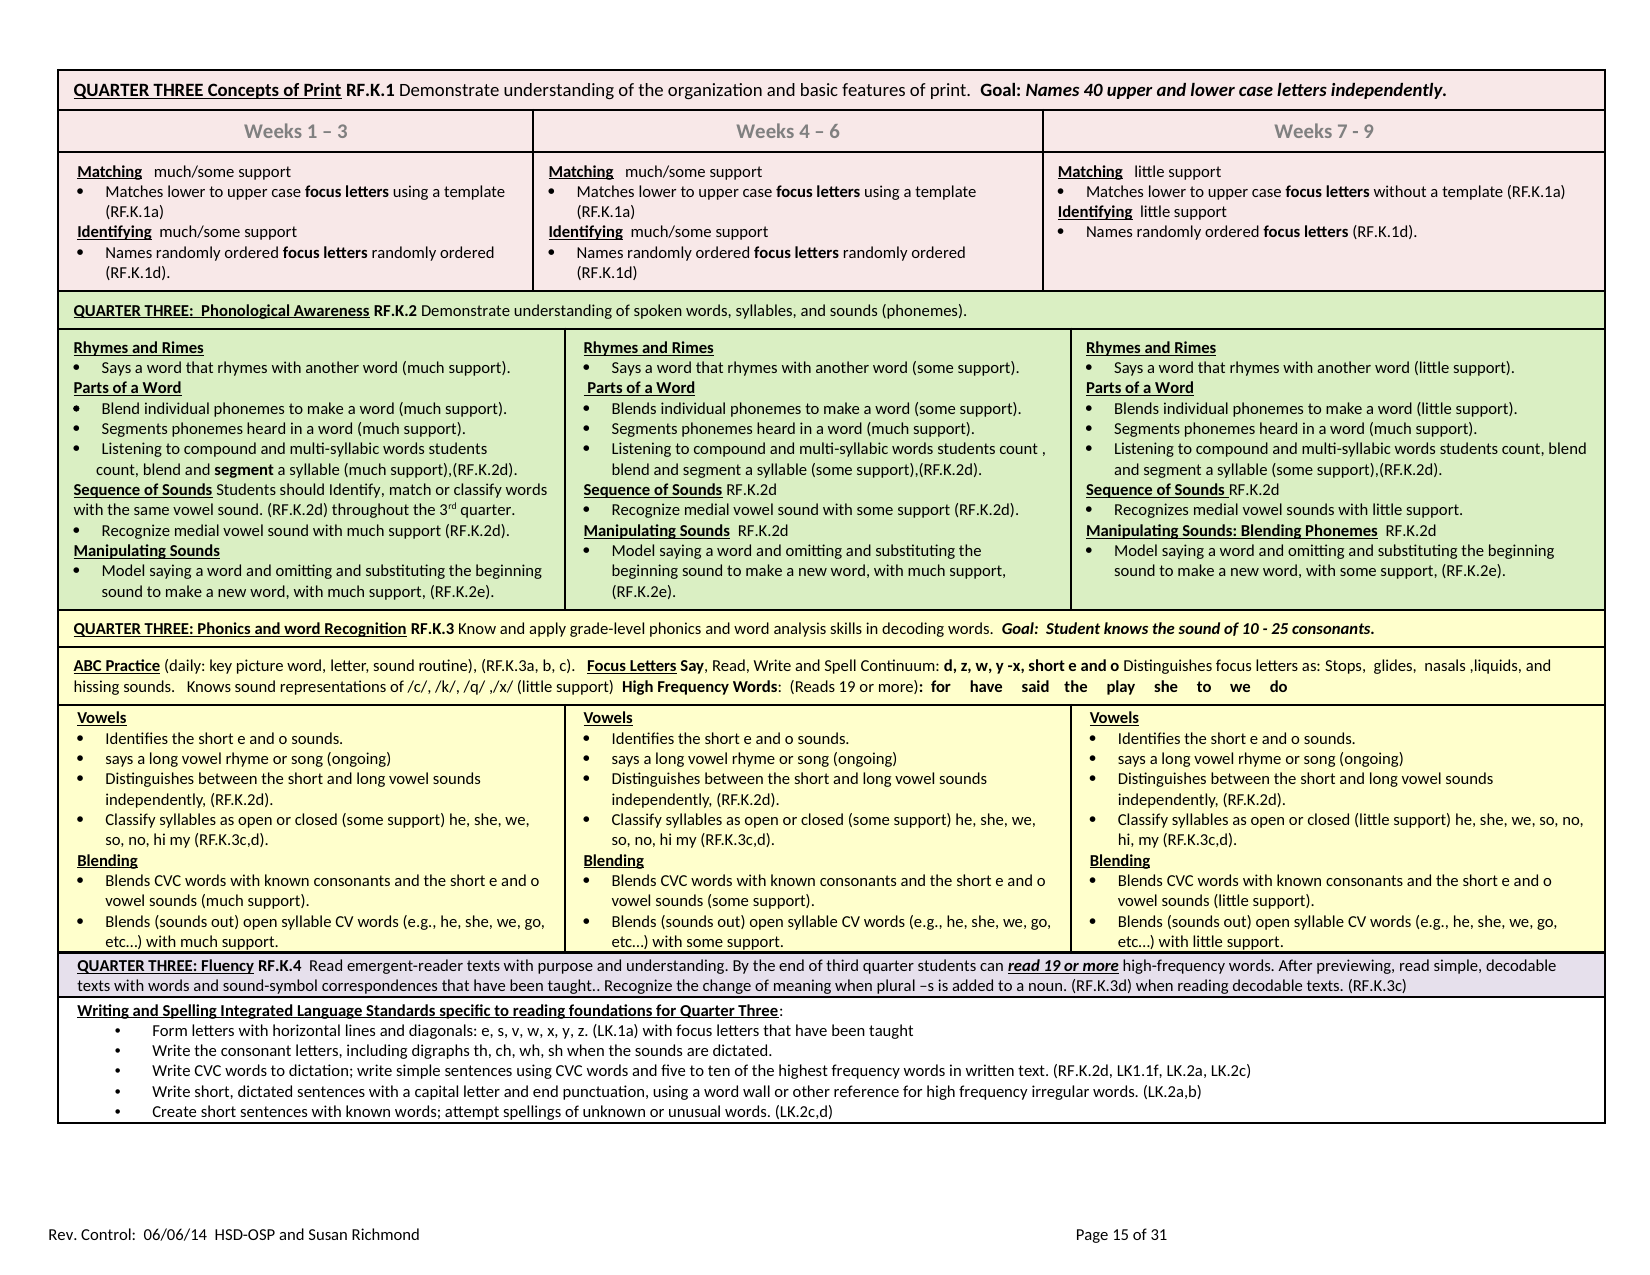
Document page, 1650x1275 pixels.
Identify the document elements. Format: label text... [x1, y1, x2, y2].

table_cell Vowels Identifies the short e and o sounds. says a long vowel rhyme or song (ongoing) Distinguishes between the short and long vowel sounds independently, (RF.K.2d). Classify syllables as open or closed (little support) he, she, we, so, no, hi, my (RF.K.3c,d). Blending Blends CVC words with known consonants and the short e and o vowel sounds (little support). Blends (sounds out) open syllable CV words (e.g., he, she, we, go, etc…) with little support. [1072, 706, 1604, 951]
table_cell ABC Practice (daily: key picture word, letter, sound routine), (RF.K.3a, b, c). Focus Letters Say, Read, Write and Spell Continuum: d, z, w, y -x, short e and o Distinguishes focus letters as: Stops, glides, nasals ,liquids, and hissing sounds. Knows sound representations of /c/, /k/, /q/ ,/x/ (little support) High Frequency Words: (Reads 19 or more): for have said the play she to we do [59, 648, 1604, 704]
table_cell QUARTER THREE: Fluency RF.K.4 Read emergent-reader texts with purpose and understanding. By the end of third quarter students can read 19 or more high-frequency words. After previewing, read simple, decodable texts with words and sound-symbol correspondences that have been taught.. Recognize the change of meaning when plural –s is added to a noun. (RF.K.3d) when reading decodable texts. (RF.K.3c) [59, 954, 1604, 996]
table_cell Matching little support Matches lower to upper case focus letters without a template (RF.K.1a) Identifying little support Names randomly ordered focus letters (RF.K.1d). [1044, 153, 1604, 290]
table_cell Writing and Spelling Integrated Language Standards specific to reading foundations for Quarter Three: Form letters with horizontal lines and diagonals: e, s, v, w, x, y, z. (LK.1a) with focus letters that have been taught Write the consonant letters, including digraphs th, ch, wh, sh when the sounds are dictated. Write CVC words to dictation; write simple sentences using CVC words and five to ten of the highest frequency words in written text. (RF.K.2d, LK1.1f, LK.2a, LK.2c) Write short, dictated sentences with a capital letter and end punctuation, using a word wall or other reference for high frequency irregular words. (LK.2a,b) Create short sentences with known words; attempt spellings of unknown or unusual words. (LK.2c,d) [59, 998, 1604, 1122]
table_cell Weeks 7 - 9 [1044, 111, 1604, 151]
table_cell Rhymes and Rimes Says a word that rhymes with another word (some support). Parts of a Word Blends individual phonemes to make a word (some support). Segments phonemes heard in a word (much support). Listening to compound and multi-syllabic words students count , blend and segment a syllable (some support),(RF.K.2d). Sequence of Sounds RF.K.2d Recognize medial vowel sound with some support (RF.K.2d). Manipulating Sounds RF.K.2d Model saying a word and omitting and substituting the beginning sound to make a new word, with much support, (RF.K.2e). [566, 330, 1070, 609]
table_cell Vowels Identifies the short e and o sounds. says a long vowel rhyme or song (ongoing) Distinguishes between the short and long vowel sounds independently, (RF.K.2d). Classify syllables as open or closed (some support) he, she, we, so, no, hi my (RF.K.3c,d). Blending Blends CVC words with known consonants and the short e and o vowel sounds (some support). Blends (sounds out) open syllable CV words (e.g., he, she, we, go, etc…) with some support. [566, 706, 1070, 951]
table_cell Matching much/some support Matches lower to upper case focus letters using a template (RF.K.1a) Identifying much/some support Names randomly ordered focus letters randomly ordered (RF.K.1d). [59, 153, 532, 290]
table_cell Rhymes and Rimes Says a word that rhymes with another word (much support). Parts of a Word Blend individual phonemes to make a word (much support). Segments phonemes heard in a word (much support). Listening to compound and multi-syllabic words students count, blend and segment a syllable (much support),(RF.K.2d). Sequence of Sounds Students should Identify, match or classify words with the same vowel sound. (RF.K.2d) throughout the 3rd quarter. Recognize medial vowel sound with much support (RF.K.2d). Manipulating Sounds Model saying a word and omitting and substituting the beginning sound to make a new word, with much support, (RF.K.2e). [59, 330, 564, 609]
table_header QUARTER THREE Concepts of Print RF.K.1 Demonstrate understanding of the organization and basic features of print. Goal: Names 40 upper and lower case letters independently. [59, 71, 1604, 109]
table_cell Weeks 4 – 6 [534, 111, 1042, 151]
table_cell QUARTER THREE: Phonological Awareness RF.K.2 Demonstrate understanding of spoken words, syllables, and sounds (phonemes). [59, 292, 1604, 328]
table_cell QUARTER THREE: Phonics and word Recognition RF.K.3 Know and apply grade-level phonics and word analysis skills in decoding words. Goal: Student knows the sound of 10 - 25 consonants. [59, 611, 1604, 646]
table_cell Weeks 1 – 3 [59, 111, 532, 151]
table_cell Matching much/some support Matches lower to upper case focus letters using a template (RF.K.1a) Identifying much/some support Names randomly ordered focus letters randomly ordered (RF.K.1d) [534, 153, 1042, 290]
table_cell Vowels Identifies the short e and o sounds. says a long vowel rhyme or song (ongoing) Distinguishes between the short and long vowel sounds independently, (RF.K.2d). Classify syllables as open or closed (some support) he, she, we, so, no, hi my (RF.K.3c,d). Blending Blends CVC words with known consonants and the short e and o vowel sounds (much support). Blends (sounds out) open syllable CV words (e.g., he, she, we, go, etc…) with much support. [59, 706, 564, 951]
table_cell Rhymes and Rimes Says a word that rhymes with another word (little support). Parts of a Word Blends individual phonemes to make a word (little support). Segments phonemes heard in a word (much support). Listening to compound and multi-syllabic words students count, blend and segment a syllable (some support),(RF.K.2d). Sequence of Sounds RF.K.2d Recognizes medial vowel sounds with little support. Manipulating Sounds: Blending Phonemes RF.K.2d Model saying a word and omitting and substituting the beginning sound to make a new word, with some support, (RF.K.2e). [1072, 330, 1604, 609]
